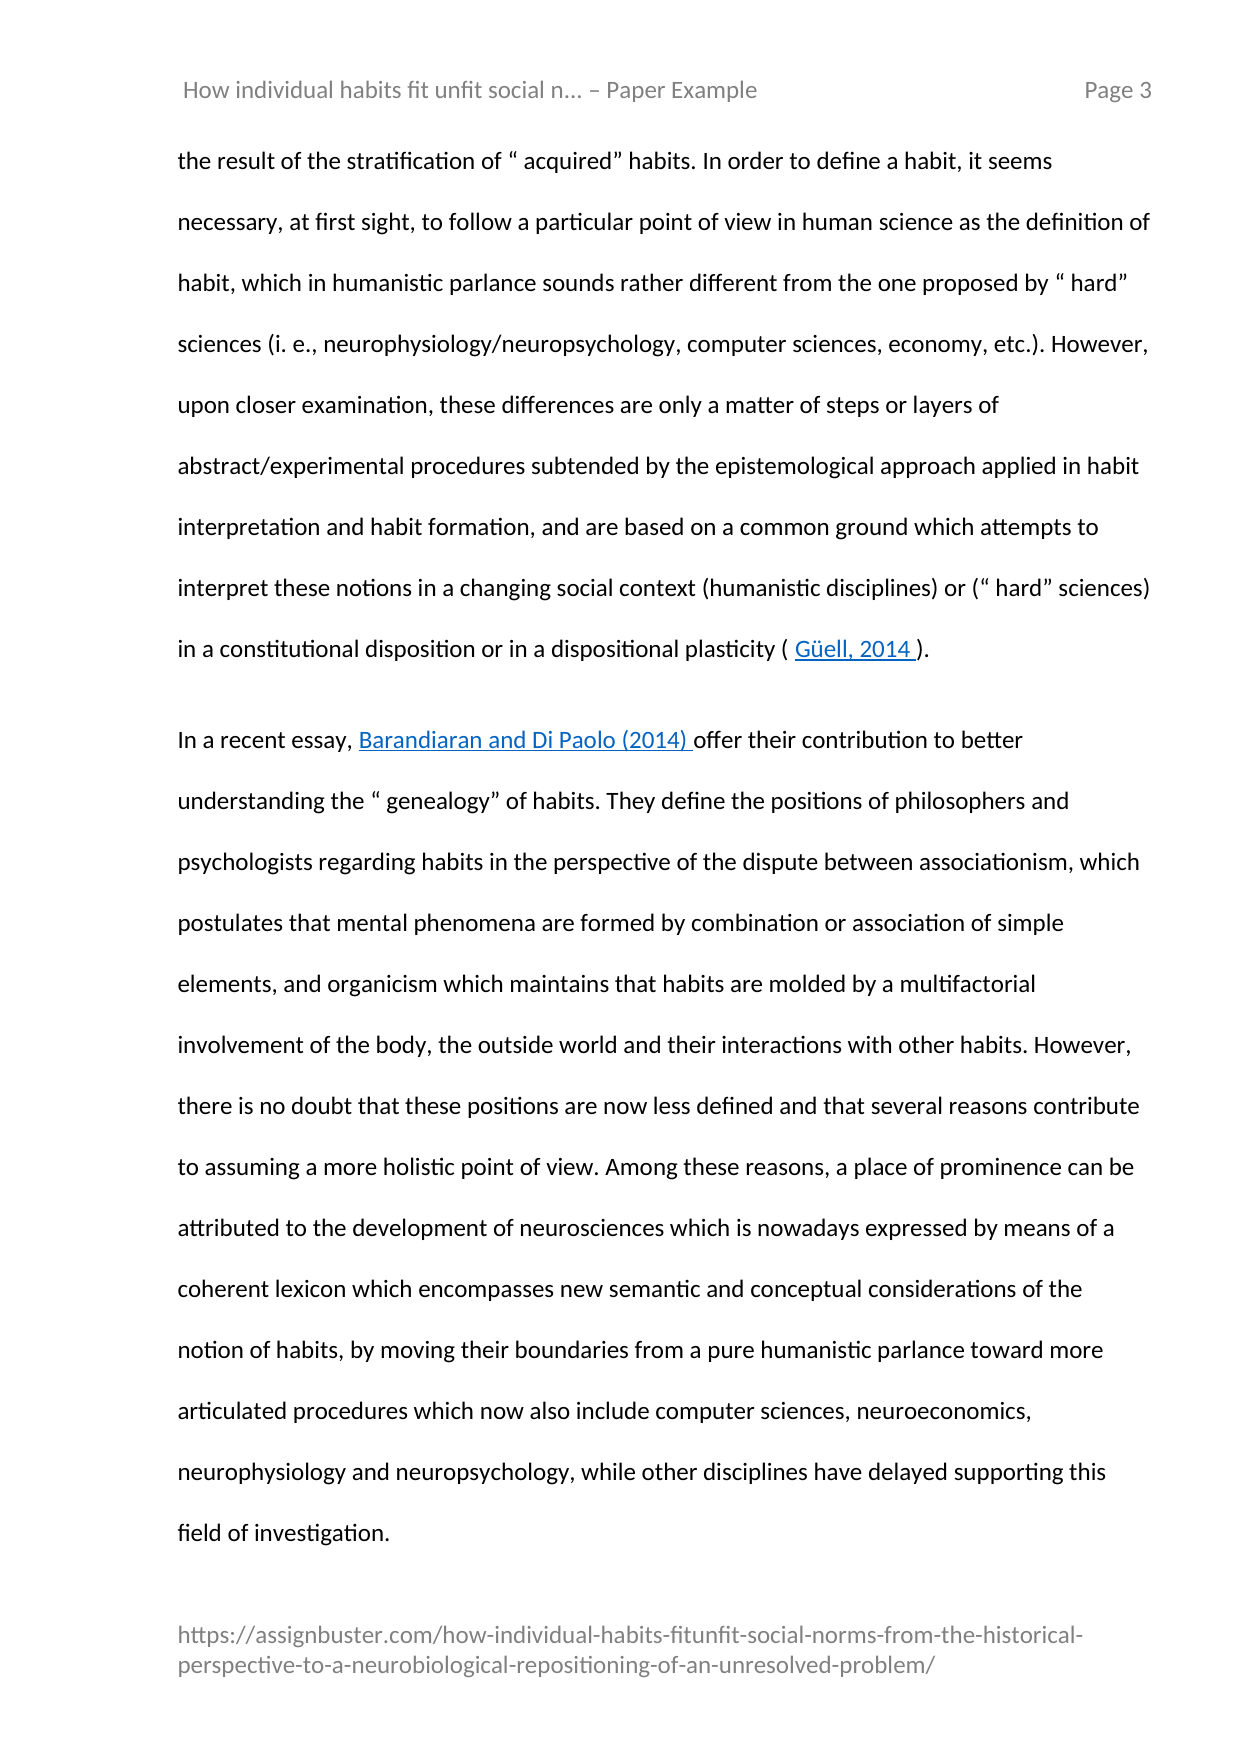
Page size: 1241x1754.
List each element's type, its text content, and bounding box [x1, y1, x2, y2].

text In a recent essay, Barandiaran and Di Paolo (2014) offer their contribution to better understanding the “ genealogy” of habits. They define the positions of philosophers and psychologists regarding habits in the perspective of the dispute between associationism, which postulates that mental phenomena are formed by combination or association of simple elements, and organicism which maintains that habits are molded by a multifactorial involvement of the body, the outside world and their interactions with other habits. However, there is no doubt that these positions are now less defined and that several reasons contribute to assuming a more holistic point of view. Among these reasons, a place of prominence can be attributed to the development of neurosciences which is nowadays expressed by means of a coherent lexicon which encompasses new semantic and conceptual considerations of the notion of habits, by moving their boundaries from a pure humanistic parlance toward more articulated procedures which now also include computer sciences, neuroeconomics, neurophysiology and neuropsychology, while other disciplines have delayed supporting this field of investigation. [177, 724, 1152, 1548]
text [177, 145, 1152, 664]
